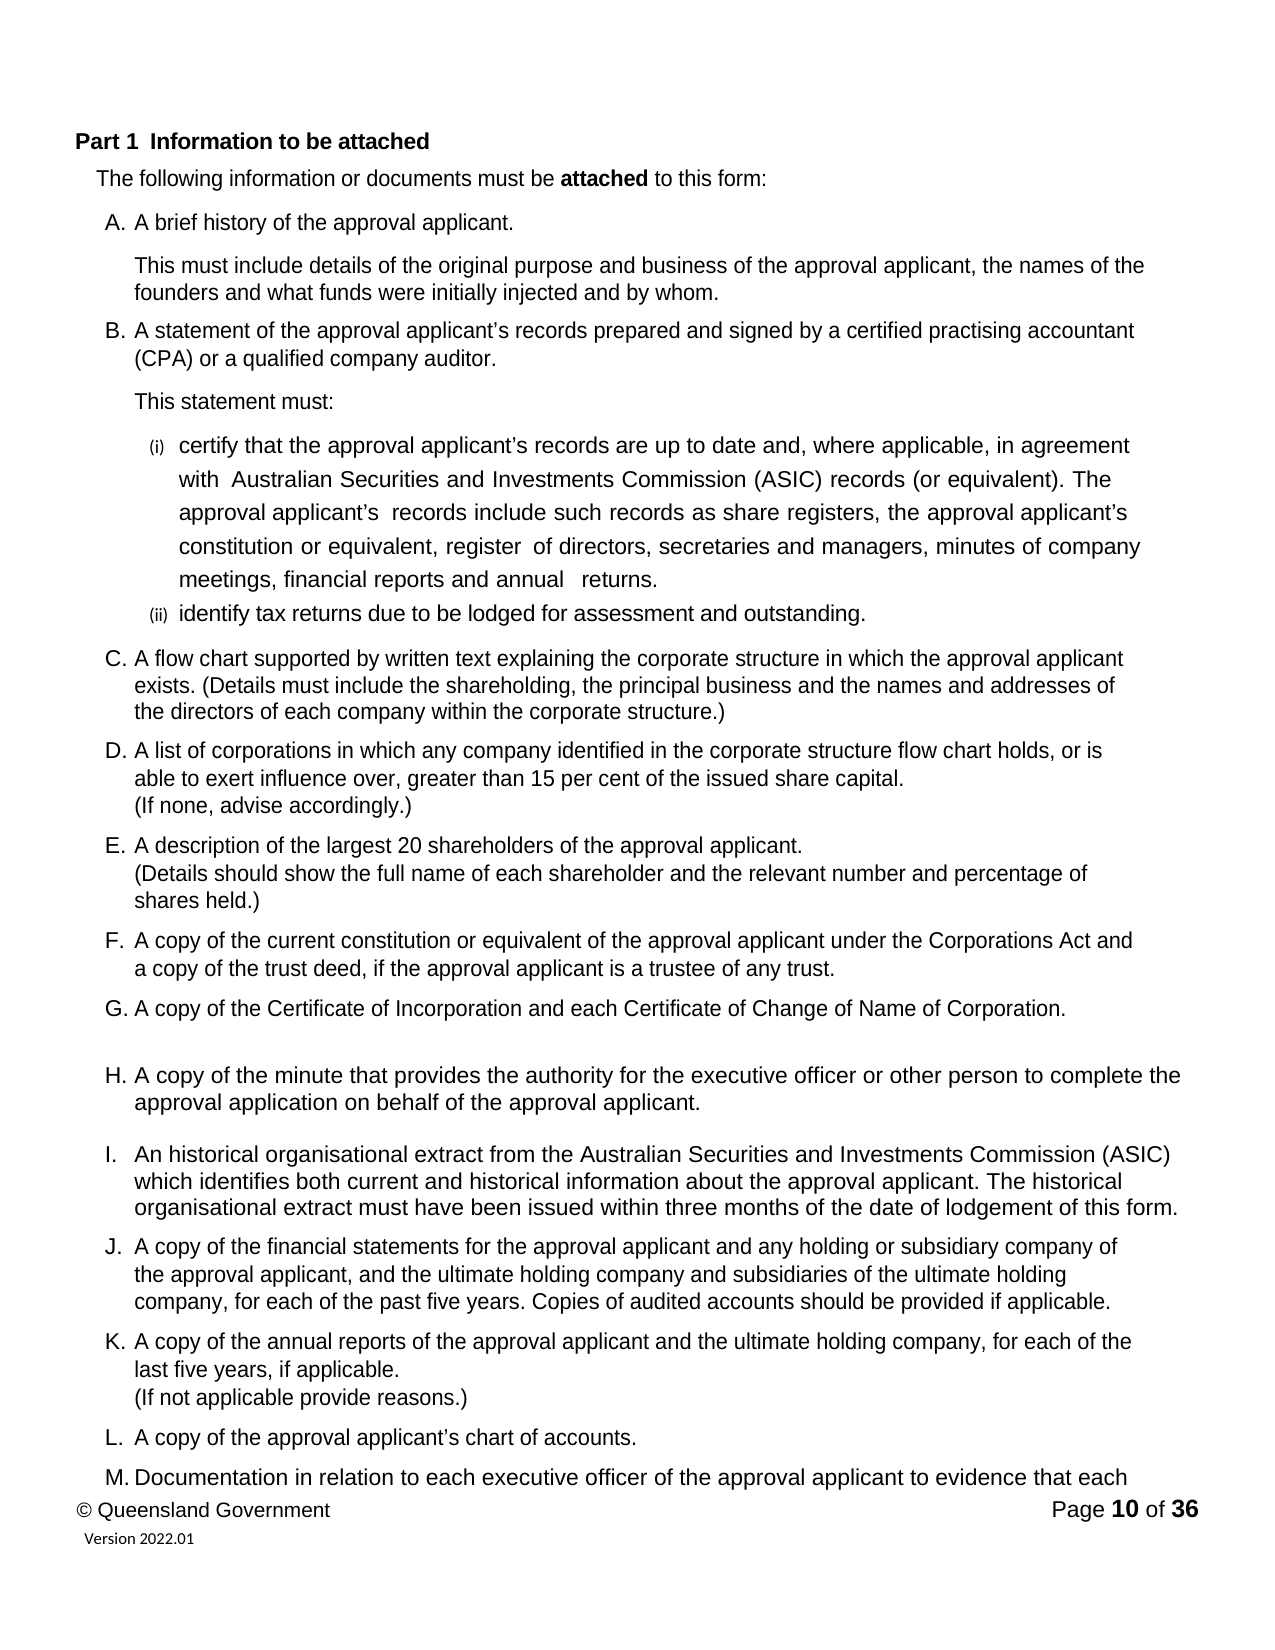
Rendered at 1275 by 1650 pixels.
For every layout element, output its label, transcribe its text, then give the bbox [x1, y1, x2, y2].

text This must include details of the original purpose and business of the approval applicant, the names of the founders and what funds were initially injected and by whom. [134, 252, 1200, 305]
list A statement of the approval applicant’s records prepared and signed by a certified practising accountant (CPA) or a qualified company auditor. [104, 317, 1141, 371]
list A copy of the approval applicant’s chart of accounts. [104, 1424, 1141, 1450]
text (If not applicable provide reasons.) [134, 1383, 1141, 1410]
text The following information or documents must be attached to this form: [92, 164, 1200, 191]
list A flow chart supported by written text explaining the corporate structure in which the approval applicant exists. (Details must include the shareholding, the principal business and the names and addresses of the directors of each company within the corporate structure.) [104, 645, 1141, 724]
text (If none, advise accordingly.) [134, 792, 1141, 818]
list identify tax returns due to be lodged for assessment and outstanding. [149, 599, 1140, 626]
list A brief history of the approval applicant. [104, 209, 1141, 236]
list An historical organisational extract from the Australian Securities and Investments Commission (ASIC) which identifies both current and historical information about the approval applicant. The historical organisational extract must have been issued within three months of the date of lodgement of this form. [104, 1141, 1200, 1221]
list certify that the approval applicant’s records are up to date and, where applicable, in agreement with Australian Securities and Investments Commission (ASIC) records (or equivalent). The approval applicant’s records include such records as share registers, the approval applicant’s constitution or equivalent, register of directors, secretaries and managers, minutes of company meetings, financial reports and annual returns. [149, 432, 1140, 592]
text Part 1 Information to be attached [75, 128, 1200, 154]
list A copy of the Certificate of Incorporation and each Certificate of Change of Name of Corporation. [104, 995, 1141, 1021]
text This statement must: [134, 388, 1200, 414]
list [104, 1464, 1141, 1490]
list A list of corporations in which any company identified in the corporate structure flow chart holds, or is able to exert influence over, greater than 15 per cent of the issued share capital. [104, 737, 1141, 791]
list A copy of the financial statements for the approval applicant and any holding or subsidiary company of the approval applicant, and the ultimate holding company and subsidiaries of the ultimate holding company, for each of the past five years. Copies of audited accounts should be provided if applicable. [104, 1233, 1141, 1314]
list A copy of the minute that provides the authority for the executive officer or other person to complete the approval application on behalf of the approval applicant. [104, 1062, 1200, 1115]
list A description of the largest 20 shareholders of the approval applicant. [104, 832, 1141, 858]
list A copy of the current constitution or equivalent of the approval applicant under the Corporations Act and a copy of the trust deed, if the approval applicant is a trustee of any trust. [104, 927, 1141, 981]
list A copy of the annual reports of the approval applicant and the ultimate holding company, for each of the last five years, if applicable. [104, 1328, 1141, 1382]
text (Details should show the full name of each shareholder and the relevant number and percentage of shares held.) [134, 860, 1141, 913]
